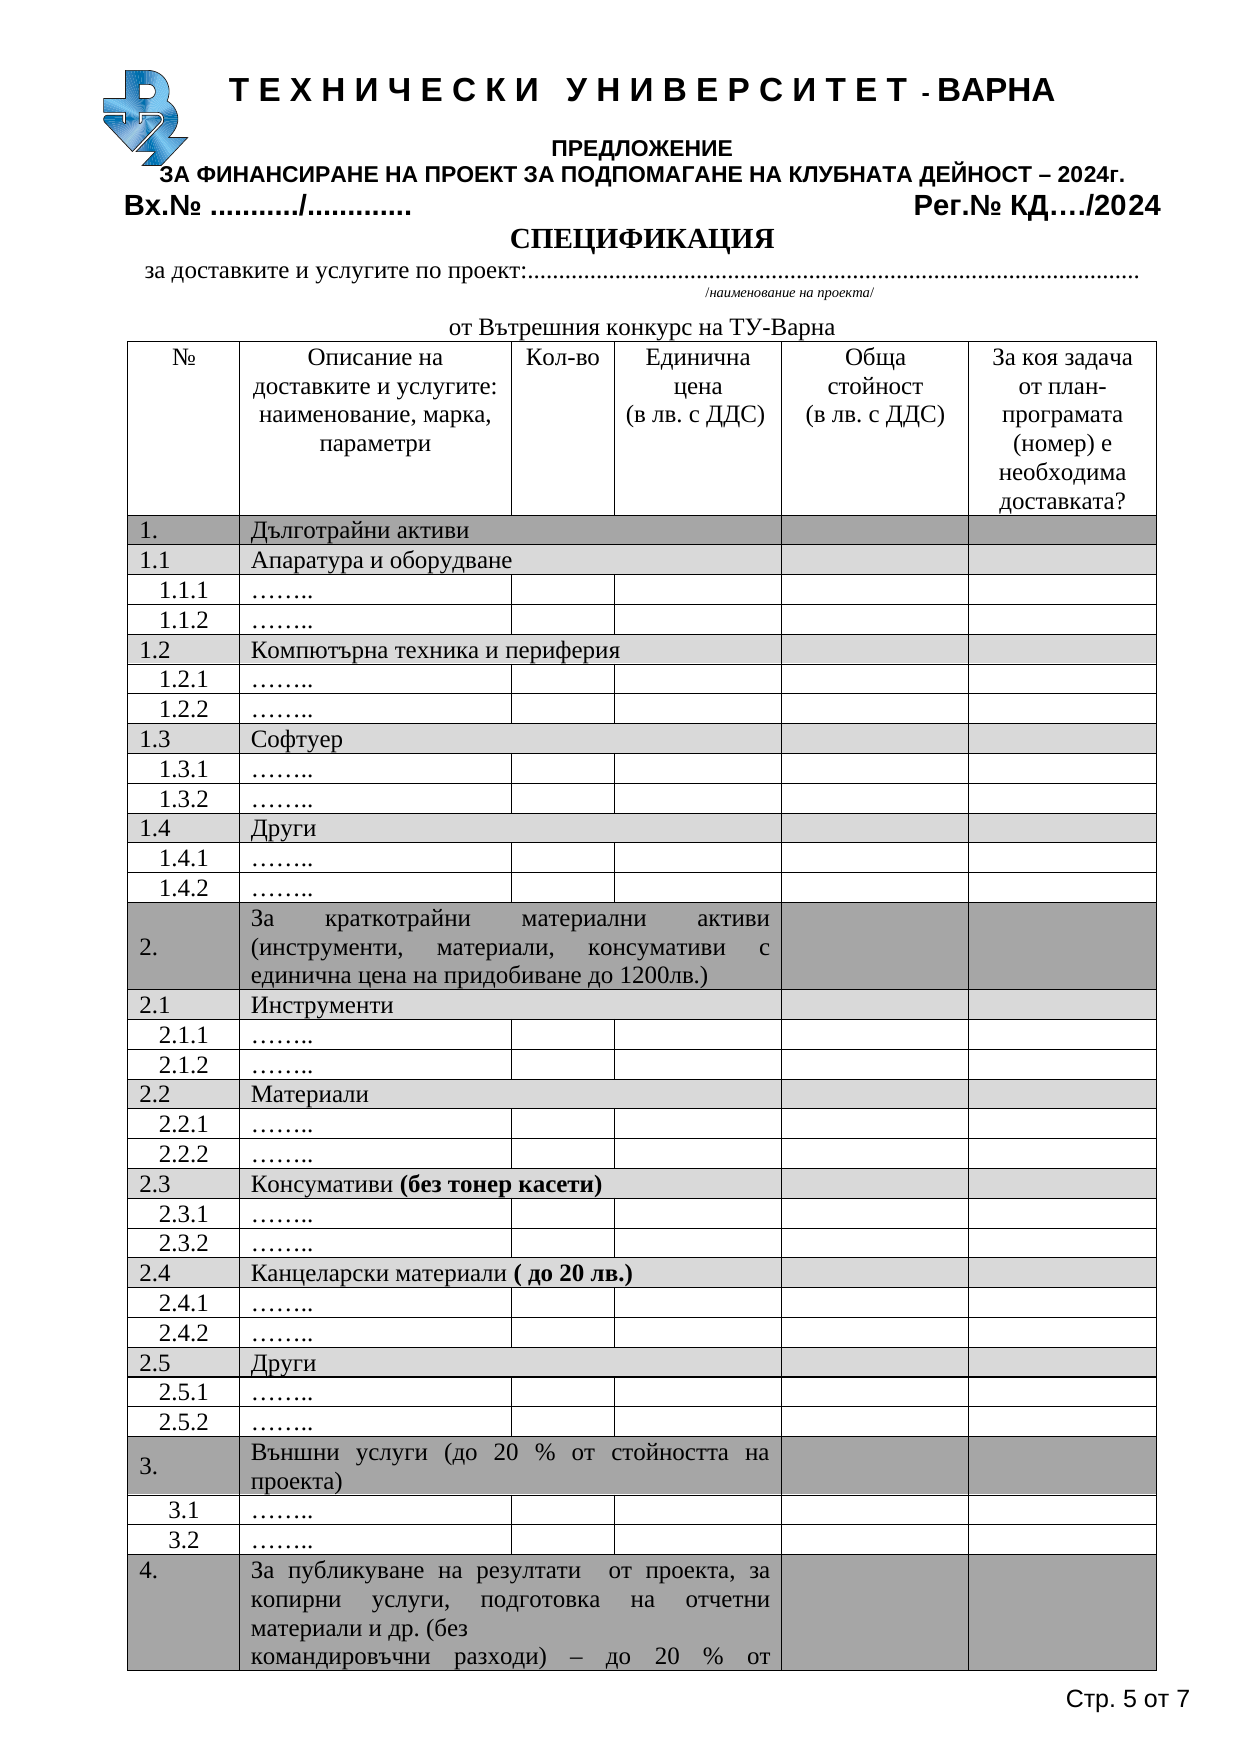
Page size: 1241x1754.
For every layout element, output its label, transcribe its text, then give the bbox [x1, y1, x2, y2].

table_cell …….. [240, 575, 511, 604]
table_cell [782, 1437, 968, 1494]
table_cell [969, 545, 1156, 574]
table_cell [512, 1525, 614, 1554]
table_cell 2.5.2 [128, 1407, 239, 1436]
table_cell [782, 754, 968, 783]
table_cell [512, 1318, 614, 1347]
table_cell Други [240, 814, 781, 842]
table_cell [969, 1496, 1156, 1524]
table_cell [512, 1020, 614, 1049]
table_cell [969, 635, 1156, 663]
table_cell 1. [128, 516, 239, 544]
table_cell [969, 1199, 1156, 1227]
table_cell [782, 1109, 968, 1138]
table_cell [512, 1496, 614, 1524]
table_cell [512, 1378, 614, 1406]
table_cell Външни услуги (до 20 % от стойността на проекта) [240, 1437, 781, 1494]
table_cell Апаратура и оборудване [240, 545, 781, 574]
table_cell [782, 843, 968, 872]
table_cell …….. [240, 1229, 511, 1257]
table_cell [969, 1525, 1156, 1554]
table_cell [782, 1555, 968, 1670]
table_cell [615, 1229, 781, 1257]
table_cell [782, 1080, 968, 1108]
table_header Обща стойност (в лв. с ДДС) [782, 342, 968, 514]
table_cell 1.4.1 [128, 843, 239, 872]
table_cell 1.1.2 [128, 605, 239, 634]
table_header Описание на доставките и услугите: наименование, марка, параметри [240, 342, 511, 514]
table_cell 1.1 [128, 545, 239, 574]
table_cell [615, 1525, 781, 1554]
table_cell [512, 575, 614, 604]
table_cell 1.1.1 [128, 575, 239, 604]
table_cell 2.2.2 [128, 1139, 239, 1168]
table_cell [615, 575, 781, 604]
table_cell [782, 1318, 968, 1347]
table_cell [512, 1139, 614, 1168]
table_cell [969, 843, 1156, 872]
table_cell 2. [128, 903, 239, 989]
table_cell [512, 694, 614, 723]
table_cell [782, 1199, 968, 1227]
table_cell [512, 665, 614, 693]
table_cell Материали [240, 1080, 781, 1108]
table_header Кол-во [512, 342, 614, 514]
table_cell [782, 575, 968, 604]
table_cell 2.5.1 [128, 1378, 239, 1406]
table_cell [782, 635, 968, 663]
text от Вътрешния конкурс на ТУ-Варна [94, 312, 1190, 341]
table_cell …….. [240, 1318, 511, 1347]
table_cell [615, 1050, 781, 1078]
table_cell …….. [240, 1050, 511, 1078]
table_cell Компютърна техника и периферия [240, 635, 781, 663]
table_cell [615, 1318, 781, 1347]
table_cell [512, 1109, 614, 1138]
table_cell …….. [240, 1109, 511, 1138]
table_header Единична цена (в лв. с ДДС) [615, 342, 781, 514]
table_cell 2.1 [128, 990, 239, 1019]
table_cell [782, 665, 968, 693]
table_cell [512, 1229, 614, 1257]
table_cell Дълготрайни активи [240, 516, 781, 544]
table_cell [782, 1139, 968, 1168]
table_cell [782, 724, 968, 753]
table_cell …….. [240, 784, 511, 812]
table_cell 1.3.1 [128, 754, 239, 783]
table_cell [782, 1348, 968, 1376]
table_cell Софтуер [240, 724, 781, 753]
table_cell [782, 1169, 968, 1198]
table_cell [969, 814, 1156, 842]
table_cell 2.4 [128, 1258, 239, 1287]
table_cell [512, 1288, 614, 1317]
table_cell [782, 1288, 968, 1317]
table_cell 2.1.2 [128, 1050, 239, 1078]
table_cell [782, 903, 968, 989]
table_cell [969, 694, 1156, 723]
table_cell 2.2.1 [128, 1109, 239, 1138]
table_cell 1.3.2 [128, 784, 239, 812]
table_cell 1.4 [128, 814, 239, 842]
table_cell [969, 516, 1156, 544]
table_cell [969, 575, 1156, 604]
table_cell 1.2.1 [128, 665, 239, 693]
table_cell [615, 1407, 781, 1436]
table_cell [969, 605, 1156, 634]
table_cell [615, 754, 781, 783]
table_cell [615, 665, 781, 693]
table_cell [782, 1407, 968, 1436]
table_cell [615, 1020, 781, 1049]
table_cell …….. [240, 843, 511, 872]
table_cell Инструменти [240, 990, 781, 1019]
table_cell [615, 843, 781, 872]
table_cell …….. [240, 694, 511, 723]
table_cell …….. [240, 754, 511, 783]
table_cell [969, 903, 1156, 989]
table_cell [969, 1139, 1156, 1168]
table_cell [615, 873, 781, 902]
table_cell [969, 1109, 1156, 1138]
table_cell [969, 784, 1156, 812]
table_cell [782, 1496, 968, 1524]
table_cell 3. [128, 1437, 239, 1494]
table_cell [512, 1050, 614, 1078]
table_cell [512, 784, 614, 812]
table_cell За краткотрайни материални активи (инструменти, материали, консумативи с единична цена на придобиване до 1200лв.) [240, 903, 781, 989]
table_cell [969, 1555, 1156, 1670]
table_cell [782, 605, 968, 634]
table_cell [615, 1378, 781, 1406]
table_cell …….. [240, 665, 511, 693]
table_cell [782, 1378, 968, 1406]
table_cell [969, 1229, 1156, 1257]
table_cell …….. [240, 605, 511, 634]
table_cell Други [240, 1348, 781, 1376]
text СПЕЦИФИКАЦИЯ [94, 221, 1190, 255]
table_cell 3.2 [128, 1525, 239, 1554]
table_cell 1.2 [128, 635, 239, 663]
table_cell …….. [240, 873, 511, 902]
table_cell …….. [240, 1288, 511, 1317]
table_cell [969, 1169, 1156, 1198]
table_cell [969, 1288, 1156, 1317]
table_cell [782, 545, 968, 574]
table_cell 4. [128, 1555, 239, 1670]
table_cell [782, 784, 968, 812]
table_cell 2.3.2 [128, 1229, 239, 1257]
table_cell [969, 1378, 1156, 1406]
table_cell …….. [240, 1378, 511, 1406]
table_cell 1.2.2 [128, 694, 239, 723]
table_cell [969, 665, 1156, 693]
text за доставките и услугите по проект:.................................................................................................. [94, 255, 1190, 283]
table_cell [969, 1318, 1156, 1347]
table_cell 3.1 [128, 1496, 239, 1524]
table_cell 2.4.2 [128, 1318, 239, 1347]
table_cell …….. [240, 1525, 511, 1554]
table_cell 2.5 [128, 1348, 239, 1376]
table_cell Канцеларски материали ( до 20 лв.) [240, 1258, 781, 1287]
table_cell [615, 694, 781, 723]
table_cell [782, 1229, 968, 1257]
table_cell [969, 1020, 1156, 1049]
table_cell [615, 1496, 781, 1524]
table_cell [969, 1348, 1156, 1376]
table_cell [782, 516, 968, 544]
table_cell [782, 814, 968, 842]
table_cell [969, 1050, 1156, 1078]
table_cell [615, 1288, 781, 1317]
table_cell [512, 1199, 614, 1227]
table_cell [969, 990, 1156, 1019]
table_cell [512, 873, 614, 902]
table_cell 2.3.1 [128, 1199, 239, 1227]
table_cell [969, 724, 1156, 753]
table_cell [782, 1258, 968, 1287]
table_cell [969, 1080, 1156, 1108]
table_cell [969, 1407, 1156, 1436]
table_cell 2.2 [128, 1080, 239, 1108]
table_cell [512, 605, 614, 634]
table_cell …….. [240, 1020, 511, 1049]
table_cell [782, 1525, 968, 1554]
table_cell [512, 754, 614, 783]
table_cell [512, 843, 614, 872]
table_cell [969, 1437, 1156, 1494]
table_cell 2.4.1 [128, 1288, 239, 1317]
table_cell [615, 1199, 781, 1227]
table_cell [782, 1020, 968, 1049]
table_cell …….. [240, 1139, 511, 1168]
table_cell 2.1.1 [128, 1020, 239, 1049]
table_cell …….. [240, 1407, 511, 1436]
table_cell [969, 754, 1156, 783]
table_cell [969, 1258, 1156, 1287]
table_header За коя задача от план-програмата (номер) е необходима доставката? [969, 342, 1156, 514]
table_cell [782, 990, 968, 1019]
table_cell …….. [240, 1496, 511, 1524]
table_cell [615, 1109, 781, 1138]
table_cell [512, 1407, 614, 1436]
table_cell 2.3 [128, 1169, 239, 1198]
table_cell Консумативи (без тонер касети) [240, 1169, 781, 1198]
table_cell [782, 873, 968, 902]
table_cell 1.4.2 [128, 873, 239, 902]
table_cell [615, 784, 781, 812]
table_cell [782, 694, 968, 723]
table_cell [615, 1139, 781, 1168]
table_cell [969, 873, 1156, 902]
table_cell 1.3 [128, 724, 239, 753]
table_cell [615, 605, 781, 634]
text /наименование на проекта/ [315, 283, 1190, 312]
table_header № [128, 342, 239, 514]
table_cell …….. [240, 1199, 511, 1227]
table_cell [782, 1050, 968, 1078]
